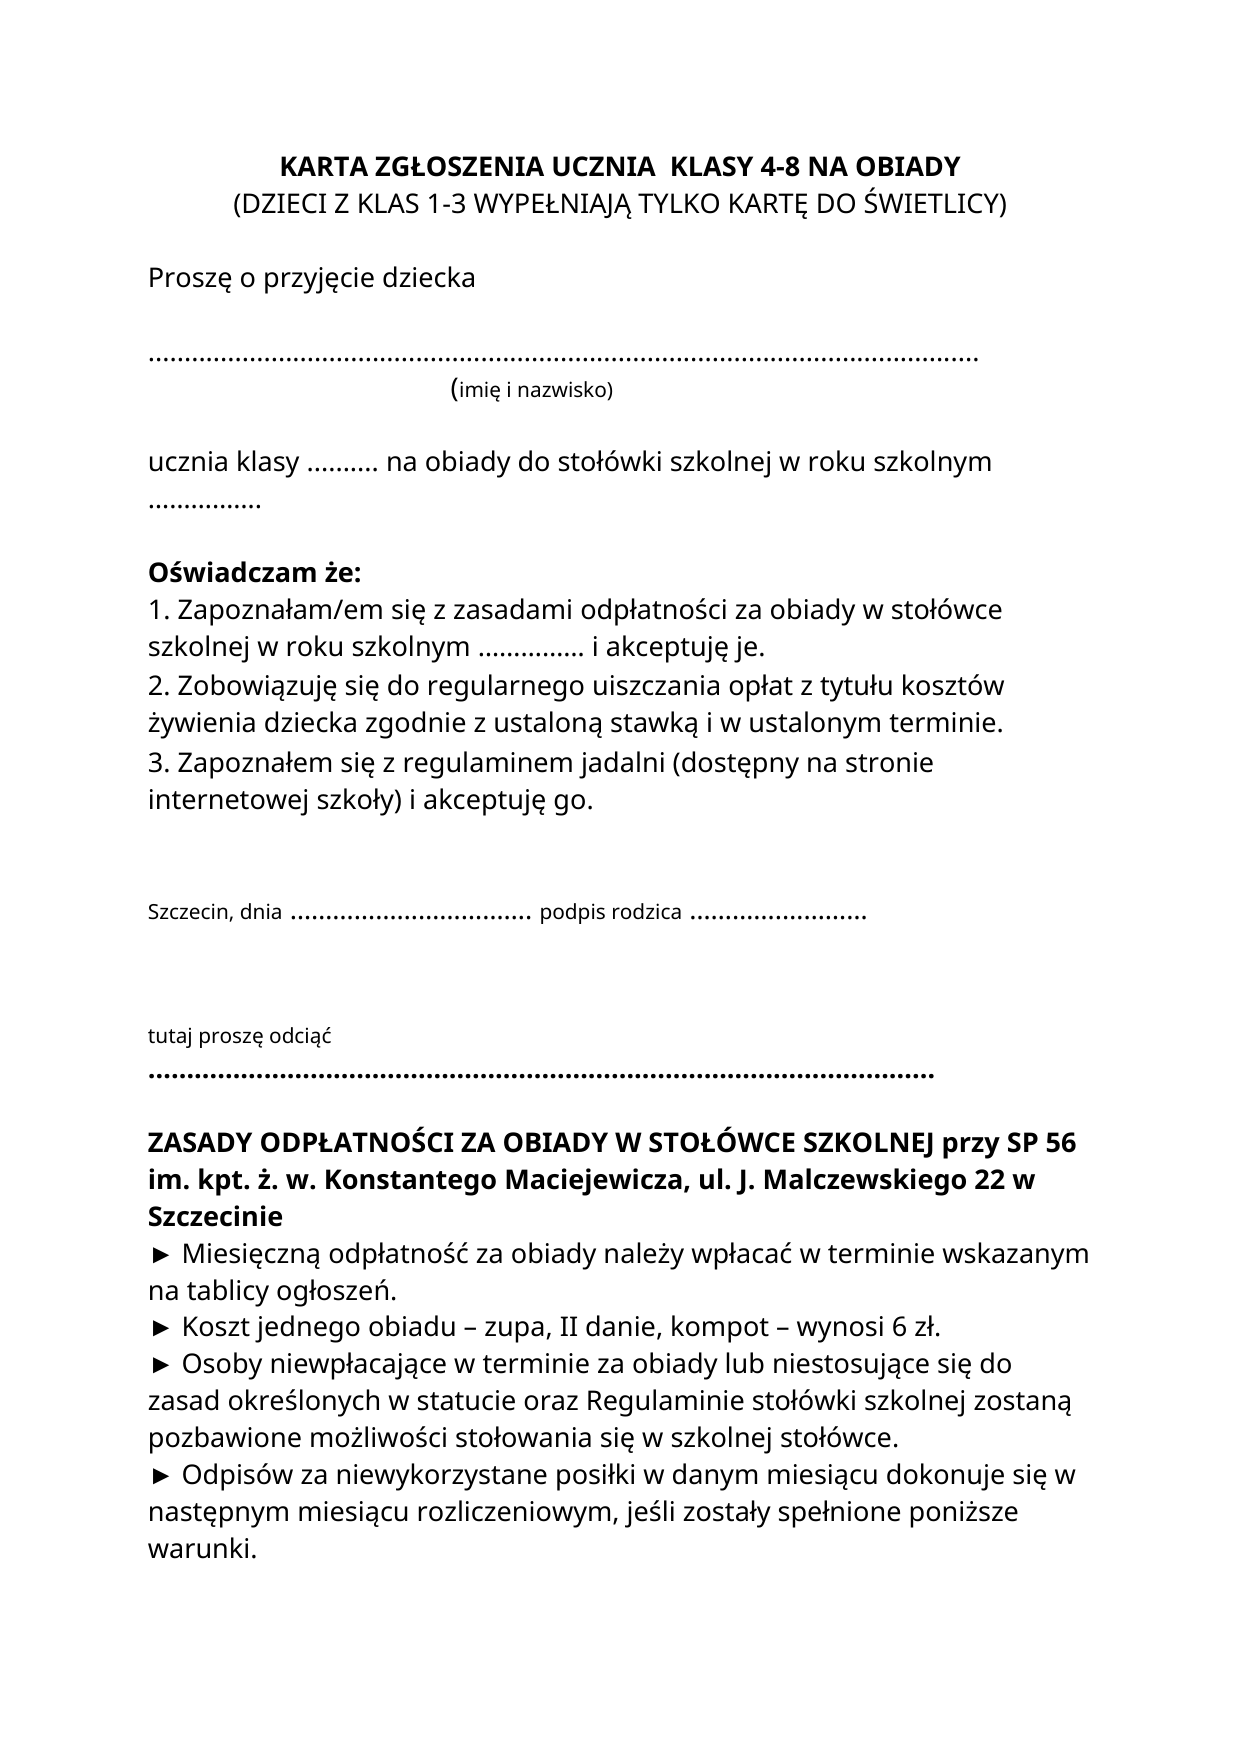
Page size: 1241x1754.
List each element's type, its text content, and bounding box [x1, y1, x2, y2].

text KARTA ZGŁOSZENIA UCZNIA KLASY 4-8 NA OBIADY [148, 148, 1093, 184]
text (DZIECI Z KLAS 1-3 WYPEŁNIAJĄ TYLKO KARTĘ DO ŚWIETLICY) [148, 184, 1093, 221]
text ► Odpisów za niewykorzystane posiłki w danym miesiącu dokonuje się w następnym miesiącu rozliczeniowym, jeśli zostały spełnione poniższe warunki. [148, 1455, 1093, 1566]
text ► Koszt jednego obiadu – zupa, II danie, kompot – wynosi 6 zł. [148, 1308, 1093, 1345]
text ► Miesięczną odpłatność za obiady należy wpłacać w terminie wskazanym na tablicy ogłoszeń. [148, 1234, 1093, 1308]
text (imię i nazwisko) [148, 369, 1093, 406]
text Szczecin, dnia ……………………………. podpis rodzica ………….………… [148, 891, 1093, 928]
text 2. Zobowiązuję się do regularnego uiszczania opłat z tytułu kosztów żywienia dziecka zgodnie z ustaloną stawką i w ustalonym terminie. [148, 667, 1093, 740]
text Proszę o przyjęcie dziecka [148, 258, 1093, 295]
text Oświadczam że: [148, 553, 1093, 590]
text tutaj proszę odciąć ………………………………………………………………………………………… [148, 1021, 1093, 1087]
text ZASADY ODPŁATNOŚCI ZA OBIADY W STOŁÓWCE SZKOLNEJ przy SP 56 im. kpt. ż. w. Konstantego Maciejewicza, ul. J. Malczewskiego 22 w Szczecinie [148, 1123, 1093, 1234]
text 3. Zapoznałem się z regulaminem jadalni (dostępny na stronie internetowej szkoły) i akceptuję go. [148, 743, 1093, 817]
text 1. Zapoznałam/em się z zasadami odpłatności za obiady w stołówce szkolnej w roku szkolnym …………… i akceptuję je. [148, 590, 1093, 664]
text ► Osoby niewpłacające w terminie za obiady lub niestosujące się do zasad określonych w statucie oraz Regulaminie stołówki szkolnej zostaną pozbawione możliwości stołowania się w szkolnej stołówce. [148, 1345, 1093, 1455]
text ucznia klasy .......... na obiady do stołówki szkolnej w roku szkolnym ……………. [148, 443, 1093, 516]
text ................................................................................................................... [148, 332, 1093, 369]
